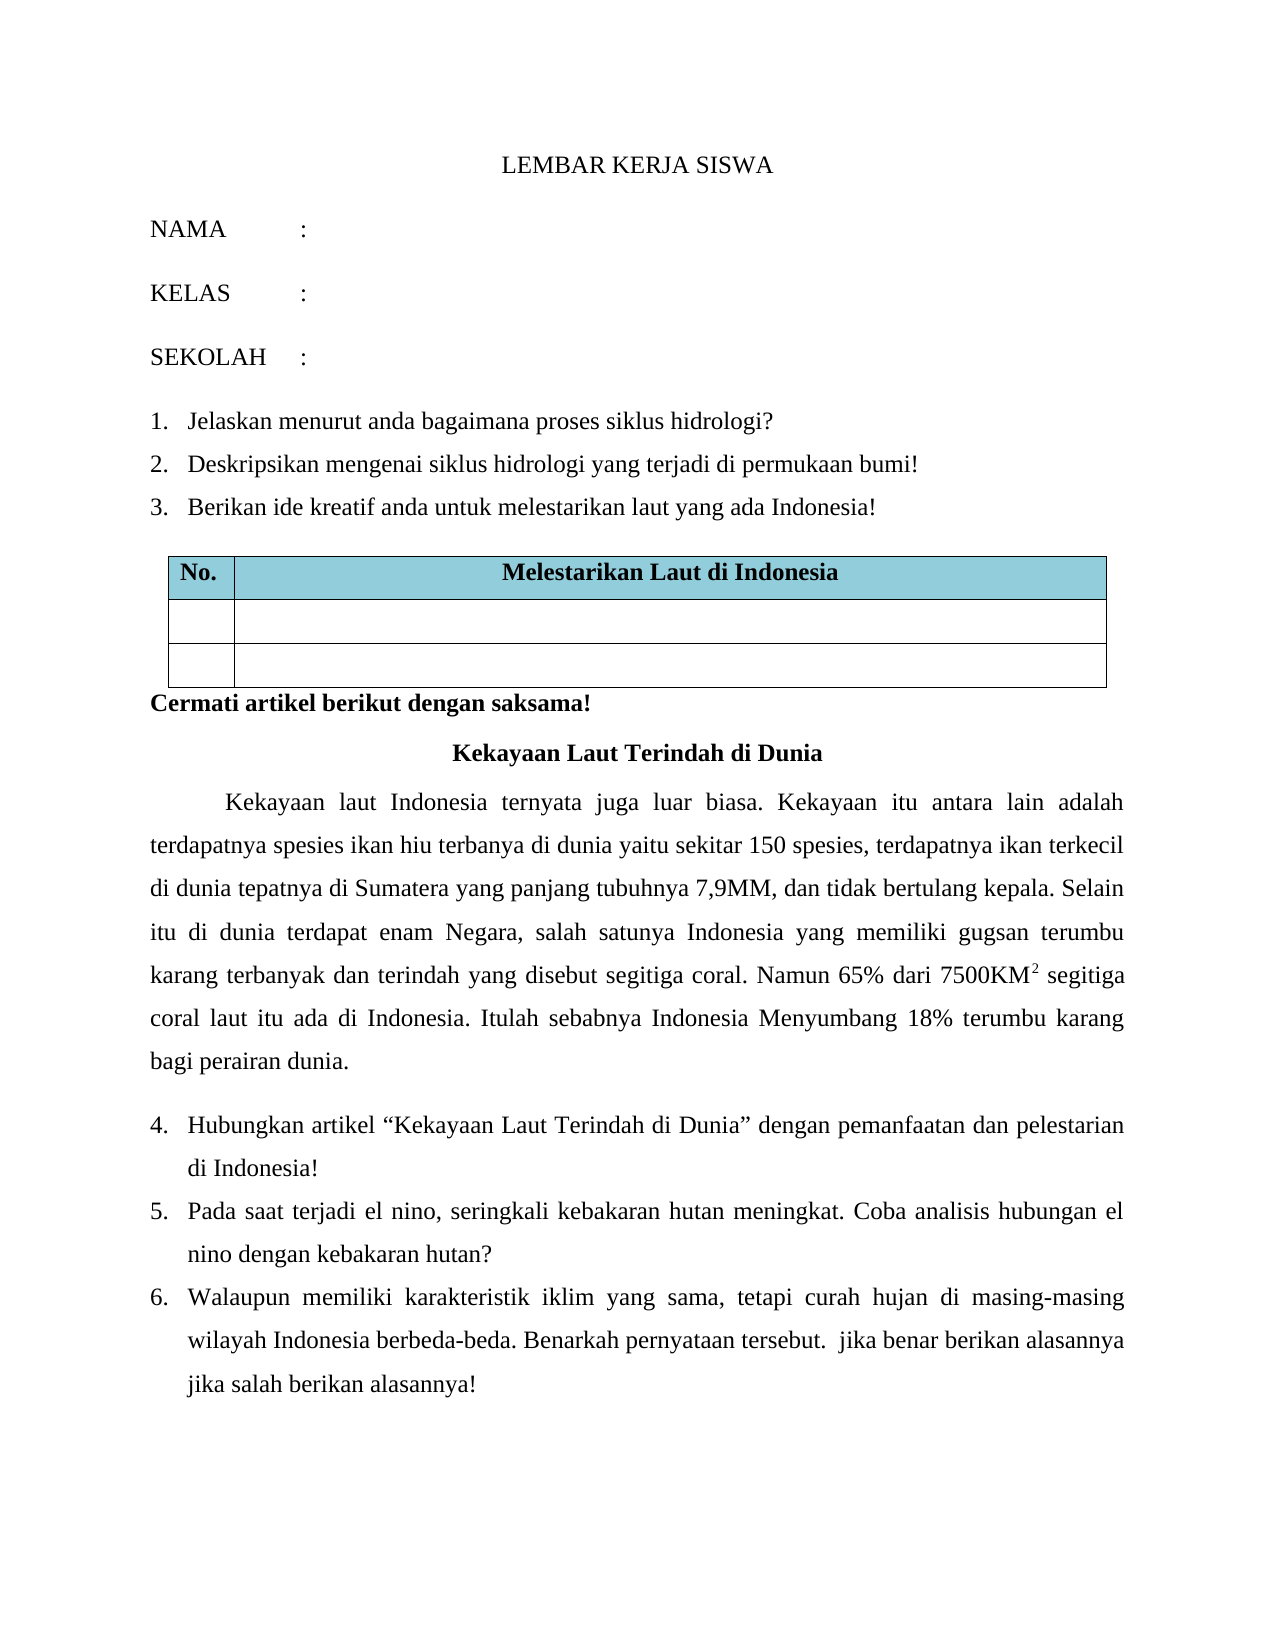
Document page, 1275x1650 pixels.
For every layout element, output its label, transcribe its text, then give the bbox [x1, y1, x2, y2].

text Cermati artikel berikut dengan saksama! [150, 688, 1125, 717]
text NAMA : [150, 214, 1125, 243]
table_header Melestarikan Laut di Indonesia [235, 557, 1106, 599]
table_header No. [169, 557, 234, 599]
table_cell [235, 644, 1106, 687]
list Pada saat terjadi el nino, seringkali kebakaran hutan meningkat. Coba analisis hubungan el nino dengan kebakaran hutan? [150, 1196, 1125, 1268]
list Berikan ide kreatif anda untuk melestarikan laut yang ada Indonesia! [150, 492, 1125, 521]
text SEKOLAH : [150, 342, 1125, 371]
table_cell [169, 600, 234, 643]
text Kekayaan laut Indonesia ternyata juga luar biasa. Kekayaan itu antara lain adalah terdapatnya spesies ikan hiu terbanya di dunia yaitu sekitar 150 spesies, terdapatnya ikan terkecil di dunia tepatnya di Sumatera yang panjang tubuhnya 7,9MM, dan tidak bertulang kepala. Selain itu di dunia terdapat enam Negara, salah satunya Indonesia yang memiliki gugsan terumbu karang terbanyak dan terindah yang disebut segitiga coral. Namun 65% dari 7500KM2 segitiga coral laut itu ada di Indonesia. Itulah sebabnya Indonesia Menyumbang 18% terumbu karang bagi perairan dunia. [150, 787, 1125, 1075]
text LEMBAR KERJA SISWA [150, 150, 1125, 179]
table_cell [235, 600, 1106, 643]
text KELAS : [150, 278, 1125, 307]
text Kekayaan Laut Terindah di Dunia [150, 738, 1125, 766]
table_cell [169, 644, 234, 687]
list Jelaskan menurut anda bagaimana proses siklus hidrologi? [150, 406, 1125, 434]
list Hubungkan artikel “Kekayaan Laut Terindah di Dunia” dengan pemanfaatan dan pelestarian di Indonesia! [150, 1110, 1125, 1182]
list Walaupun memiliki karakteristik iklim yang sama, tetapi curah hujan di masing-masing wilayah Indonesia berbeda-beda. Benarkah pernyataan tersebut. jika benar berikan alasannya jika salah berikan alasannya! [150, 1282, 1125, 1397]
list Deskripsikan mengenai siklus hidrologi yang terjadi di permukaan bumi! [150, 449, 1125, 478]
